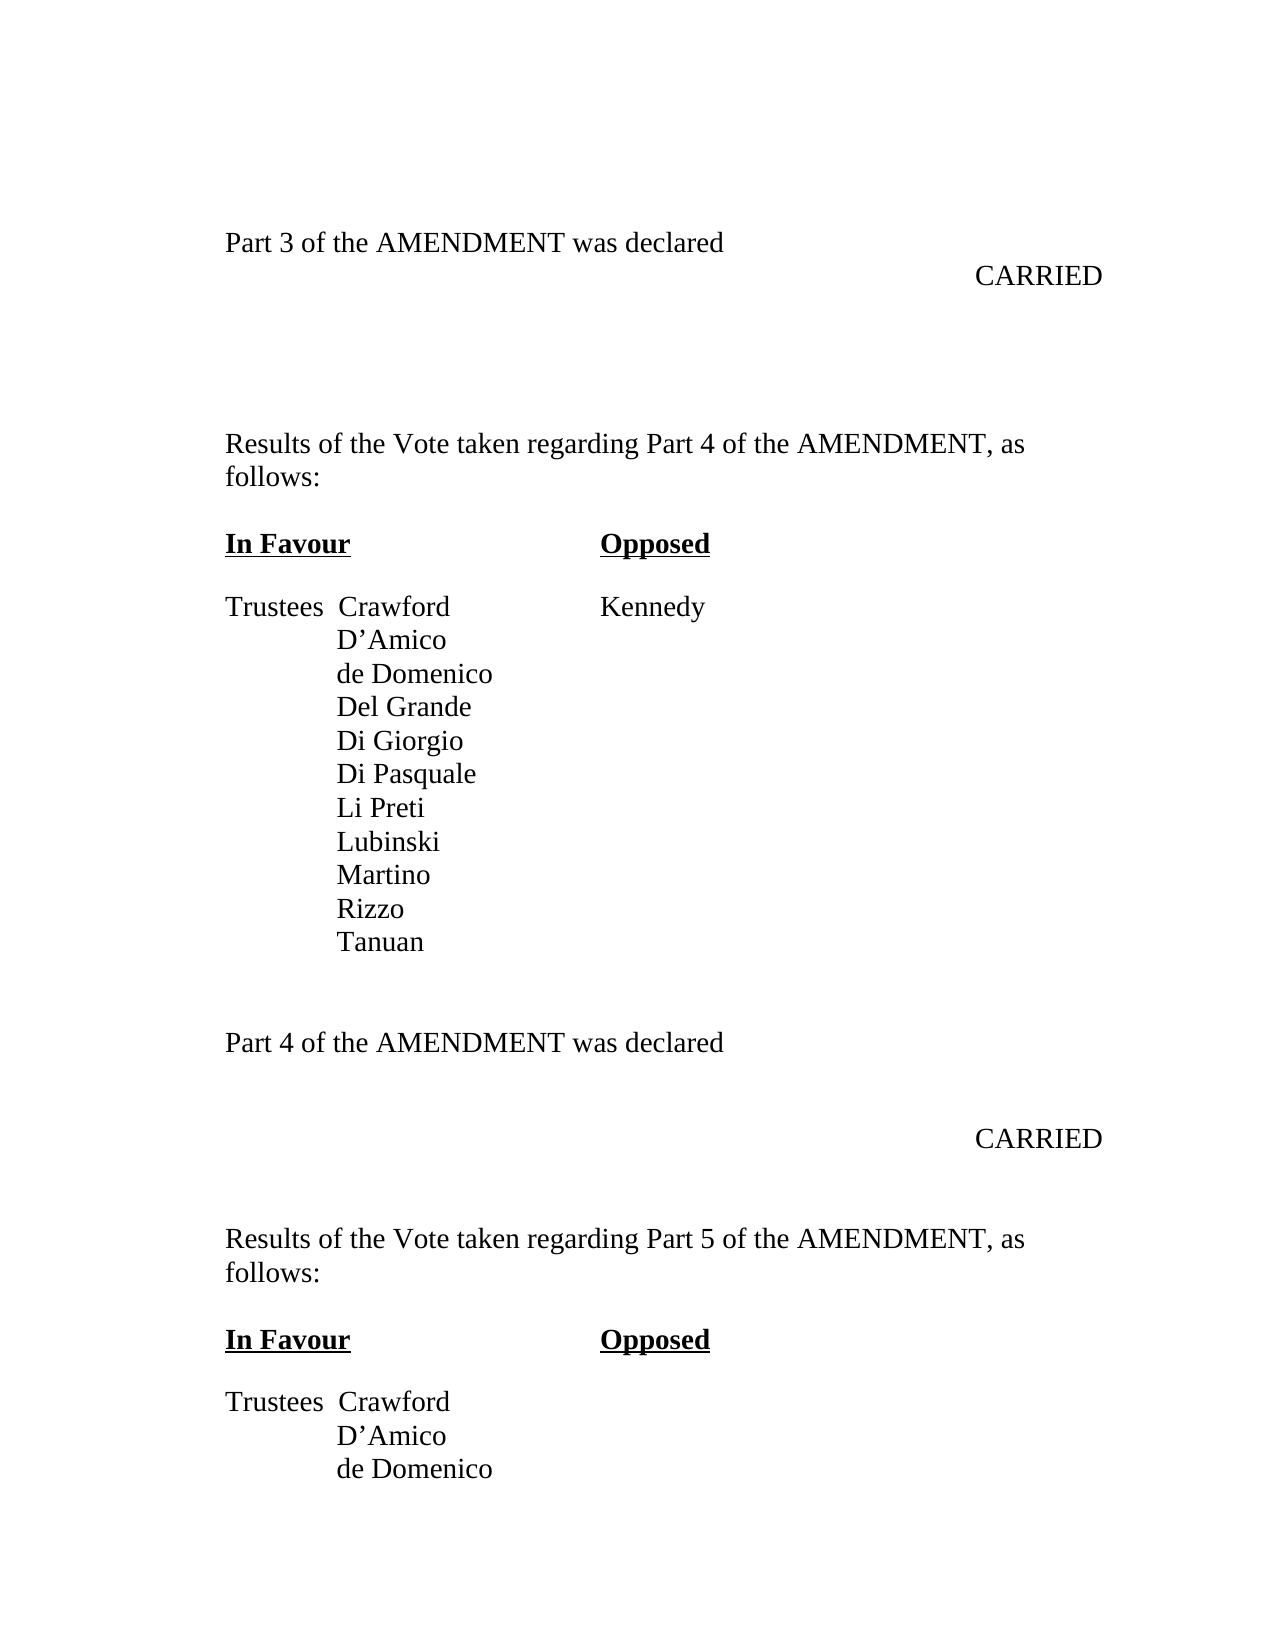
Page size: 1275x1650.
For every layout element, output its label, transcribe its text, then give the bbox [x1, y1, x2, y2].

text Li Preti [300, 790, 1125, 824]
text Trustees Crawford Kennedy [150, 589, 1125, 622]
text Part 4 of the AMENDMENT was declared [150, 1025, 1125, 1058]
text Del Grande [225, 689, 1125, 723]
text In Favour Opposed [150, 527, 1125, 560]
text Di Giorgio [150, 723, 1125, 757]
text Tanuan [300, 924, 1125, 958]
text Results of the Vote taken regarding Part 5 of the AMENDMENT, as follows: [225, 1221, 1125, 1288]
text Lubinski [225, 824, 1125, 857]
text de Domenico [225, 1451, 1125, 1485]
text Trustees Crawford [150, 1384, 1125, 1418]
text In Favour Opposed [150, 1322, 1125, 1356]
text CARRIED [900, 1121, 1125, 1154]
text Martino [150, 857, 1125, 891]
text D’Amico [150, 622, 1125, 656]
text Results of the Vote taken regarding Part 4 of the AMENDMENT, as follows: [225, 426, 1125, 493]
text CARRIED [150, 258, 1125, 292]
text Part 3 of the AMENDMENT was declared [150, 225, 1125, 258]
text de Domenico [225, 656, 1125, 689]
text Rizzo [225, 891, 1125, 924]
text D’Amico [150, 1418, 1125, 1451]
text Di Pasquale [300, 757, 1125, 790]
